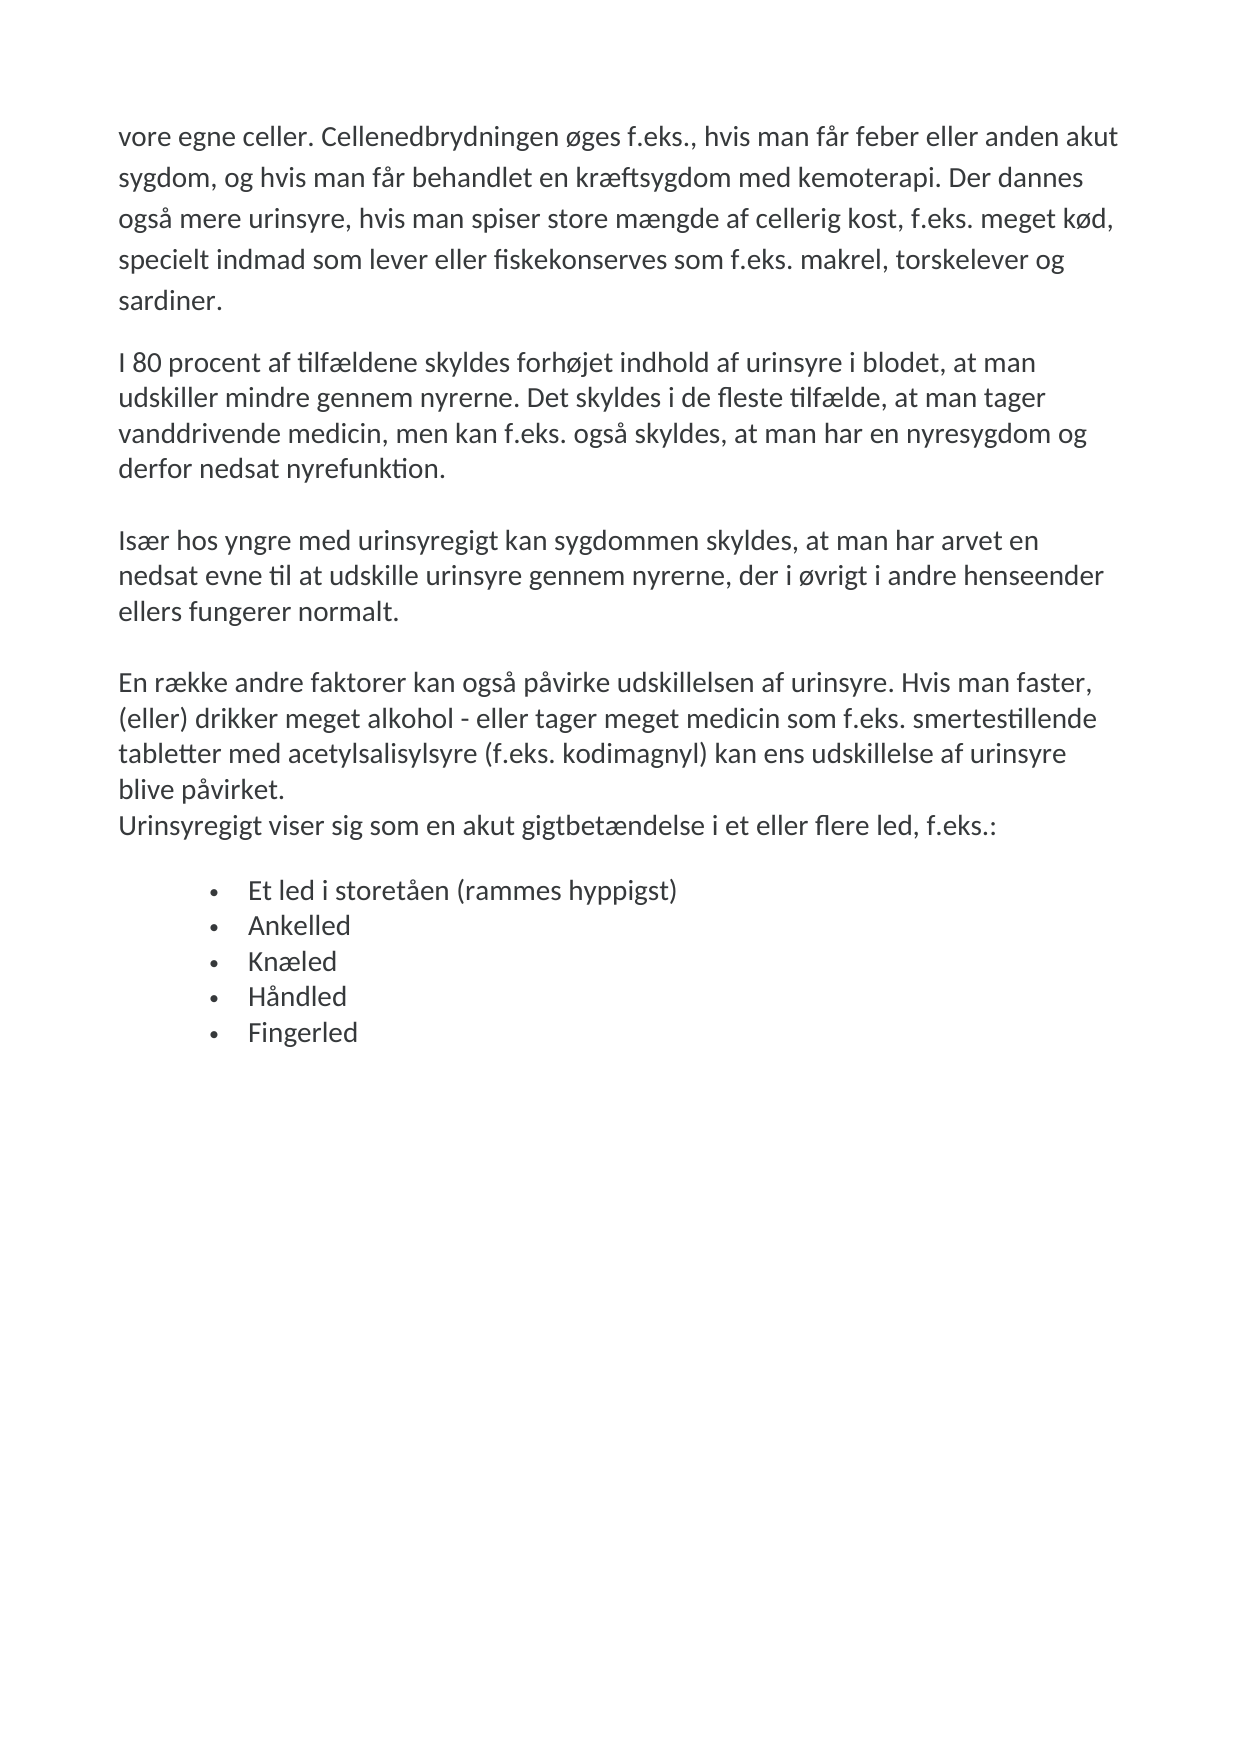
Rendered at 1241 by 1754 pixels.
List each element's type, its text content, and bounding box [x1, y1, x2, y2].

text I 80 procent af tilfældene skyldes forhøjet indhold af urinsyre i blodet, at man udskiller mindre gennem nyrerne. Det skyldes i de fleste tilfælde, at man tager vanddrivende medicin, men kan f.eks. også skyldes, at man har en nyresygdom og derfor nedsat nyrefunktion. Især hos yngre med urinsyregigt kan sygdommen skyldes, at man har arvet en nedsat evne til at udskille urinsyre gennem nyrerne, der i øvrigt i andre henseender ellers fungerer normalt. [118, 344, 1122, 629]
list Et led i storetåen (rammes hyppigst) [210, 872, 1122, 907]
list Ankelled [210, 907, 1122, 943]
list Knæled [210, 943, 1122, 978]
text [118, 118, 1122, 317]
text En række andre faktorer kan også påvirke udskillelsen af urinsyre. Hvis man faster, (eller) drikker meget alkohol - eller tager meget medicin som f.eks. smertestillende tabletter med acetylsalisylsyre (f.eks. kodimagnyl) kan ens udskillelse af urinsyre blive påvirket. [118, 629, 1122, 807]
list Håndled [210, 978, 1122, 1014]
text Urinsyregigt viser sig som en akut gigtbetændelse i et eller flere led, f.eks.: [118, 807, 1122, 842]
list Fingerled [210, 1014, 1122, 1050]
